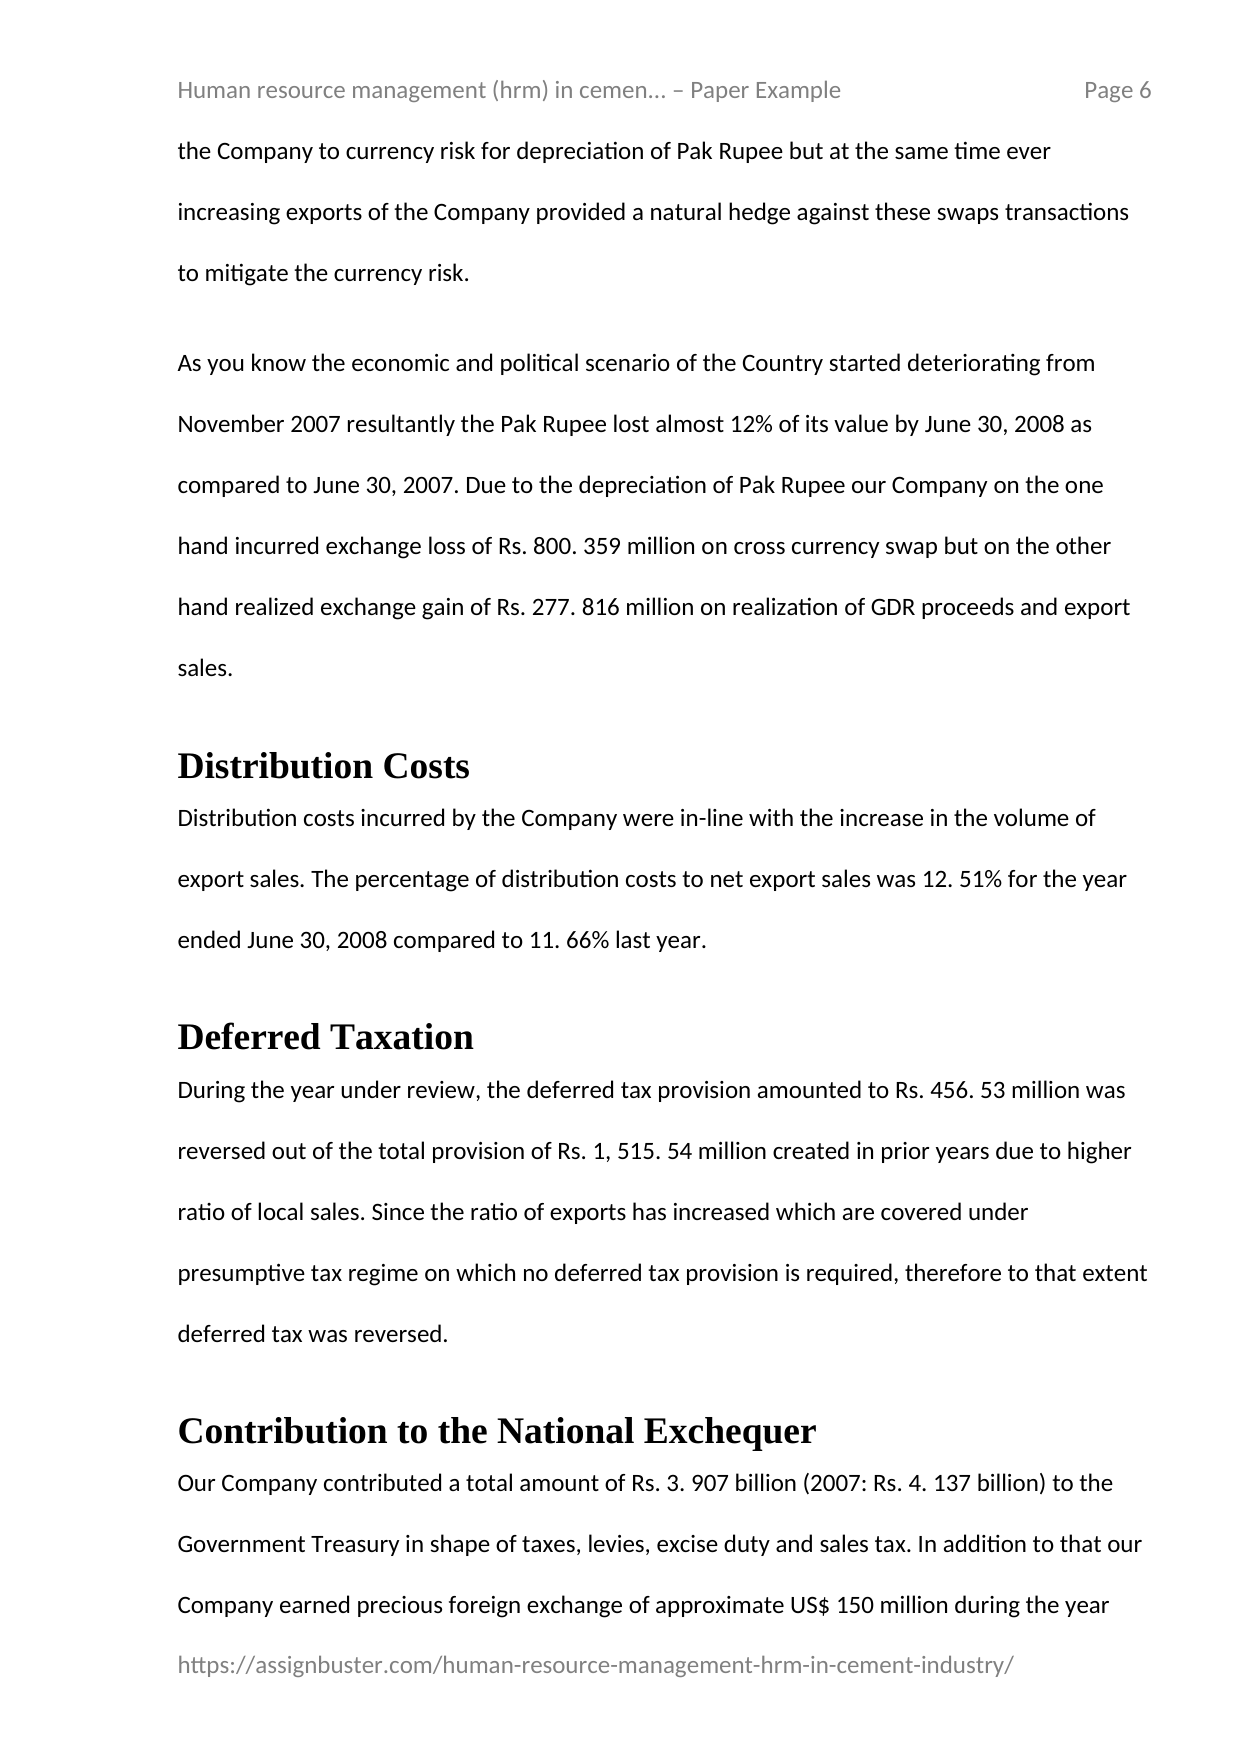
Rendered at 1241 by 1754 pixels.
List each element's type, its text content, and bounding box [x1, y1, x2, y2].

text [177, 135, 1152, 287]
subtitle Contribution to the National Exchequer [177, 1408, 1152, 1452]
text As you know the economic and political scenario of the Country started deteriorating from November 2007 resultantly the Pak Rupee lost almost 12% of its value by June 30, 2008 as compared to June 30, 2007. Due to the depreciation of Pak Rupee our Company on the one hand incurred exchange loss of Rs. 800. 359 million on cross currency swap but on the other hand realized exchange gain of Rs. 277. 816 million on realization of GDR proceeds and export sales. [177, 347, 1152, 683]
subtitle Deferred Taxation [177, 1015, 1152, 1058]
text Distribution costs incurred by the Company were in-line with the increase in the volume of export sales. The percentage of distribution costs to net export sales was 12. 51% for the year ended June 30, 2008 compared to 11. 66% last year. [177, 802, 1152, 955]
subtitle Distribution Costs [177, 743, 1152, 786]
text During the year under review, the deferred tax provision amounted to Rs. 456. 53 million was reversed out of the total provision of Rs. 1, 515. 54 million created in prior years due to higher ratio of local sales. Since the ratio of exports has increased which are covered under presumptive tax regime on which no deferred tax provision is required, therefore to that extent deferred tax was reversed. [177, 1074, 1152, 1348]
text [177, 1468, 1152, 1620]
